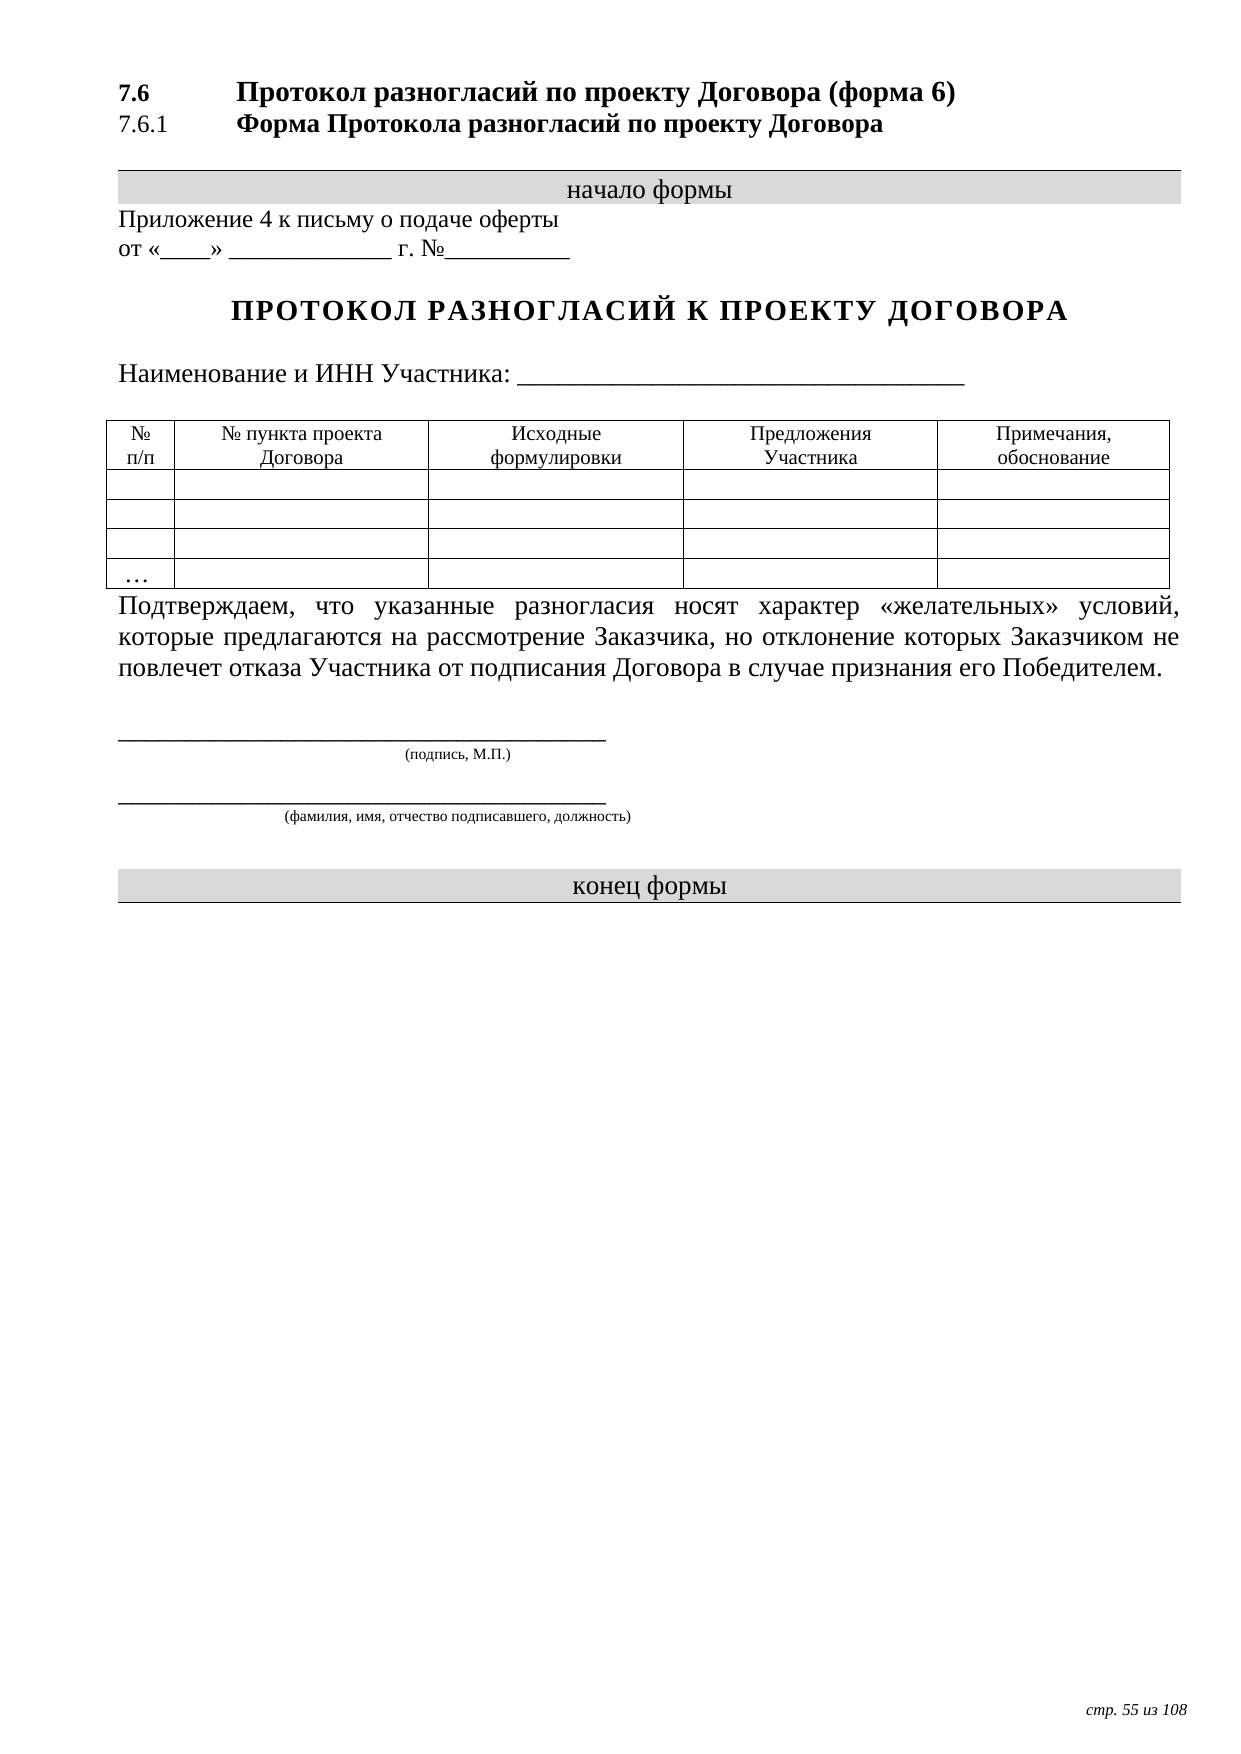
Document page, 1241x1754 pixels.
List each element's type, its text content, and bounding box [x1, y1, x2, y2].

table_cell [175, 559, 428, 588]
table_cell [107, 470, 174, 498]
text конец формы [118, 869, 1181, 902]
table_cell [684, 500, 937, 528]
table_cell [684, 529, 937, 558]
table_cell [938, 500, 1169, 528]
text ____________________________________ [118, 713, 1181, 745]
text (подпись, М.П.) [118, 745, 797, 776]
table_cell [429, 500, 683, 528]
table_cell [107, 529, 174, 558]
table_cell [938, 559, 1169, 588]
text (фамилия, имя, отчество подписавшего, должность) [118, 807, 797, 838]
table_cell [175, 529, 428, 558]
text Подтверждаем, что указанные разногласия носят характер «желательных» условий, которые предлагаются на рассмотрение Заказчика, но отклонение которых Заказчиком не повлечет отказа Участника от подписания Договора в случае признания его Победителем. [118, 589, 1181, 682]
table_cell [938, 470, 1169, 498]
subtitle Протокол разногласий по проекту Договора (форма 6) [118, 74, 1181, 107]
text Наименование и ИНН Участника: _________________________________ [118, 357, 1181, 388]
text Протокол разногласий к проекту Договора [118, 293, 1181, 326]
table_cell [684, 559, 937, 588]
text Приложение 4 к письму о подаче оферты от «____» _____________ г. №__________ [118, 204, 1181, 261]
table_cell [938, 529, 1169, 558]
table_header № пункта проекта Договора [175, 421, 428, 469]
table_cell [107, 500, 174, 528]
table_cell … [107, 559, 174, 588]
table_cell [175, 500, 428, 528]
text начало формы [118, 171, 1181, 204]
table_cell [429, 470, 683, 498]
table_header Исходные формулировки [429, 421, 683, 469]
table_cell [429, 529, 683, 558]
text ____________________________________ [118, 776, 1181, 807]
table_header № п/п [107, 421, 174, 469]
table_cell [429, 559, 683, 588]
table_header Примечания, обоснование [938, 421, 1169, 469]
table_cell [175, 470, 428, 498]
table_header Предложения Участника [684, 421, 937, 469]
text Форма Протокола разногласий по проекту Договора [118, 107, 1181, 138]
table_cell [684, 470, 937, 498]
